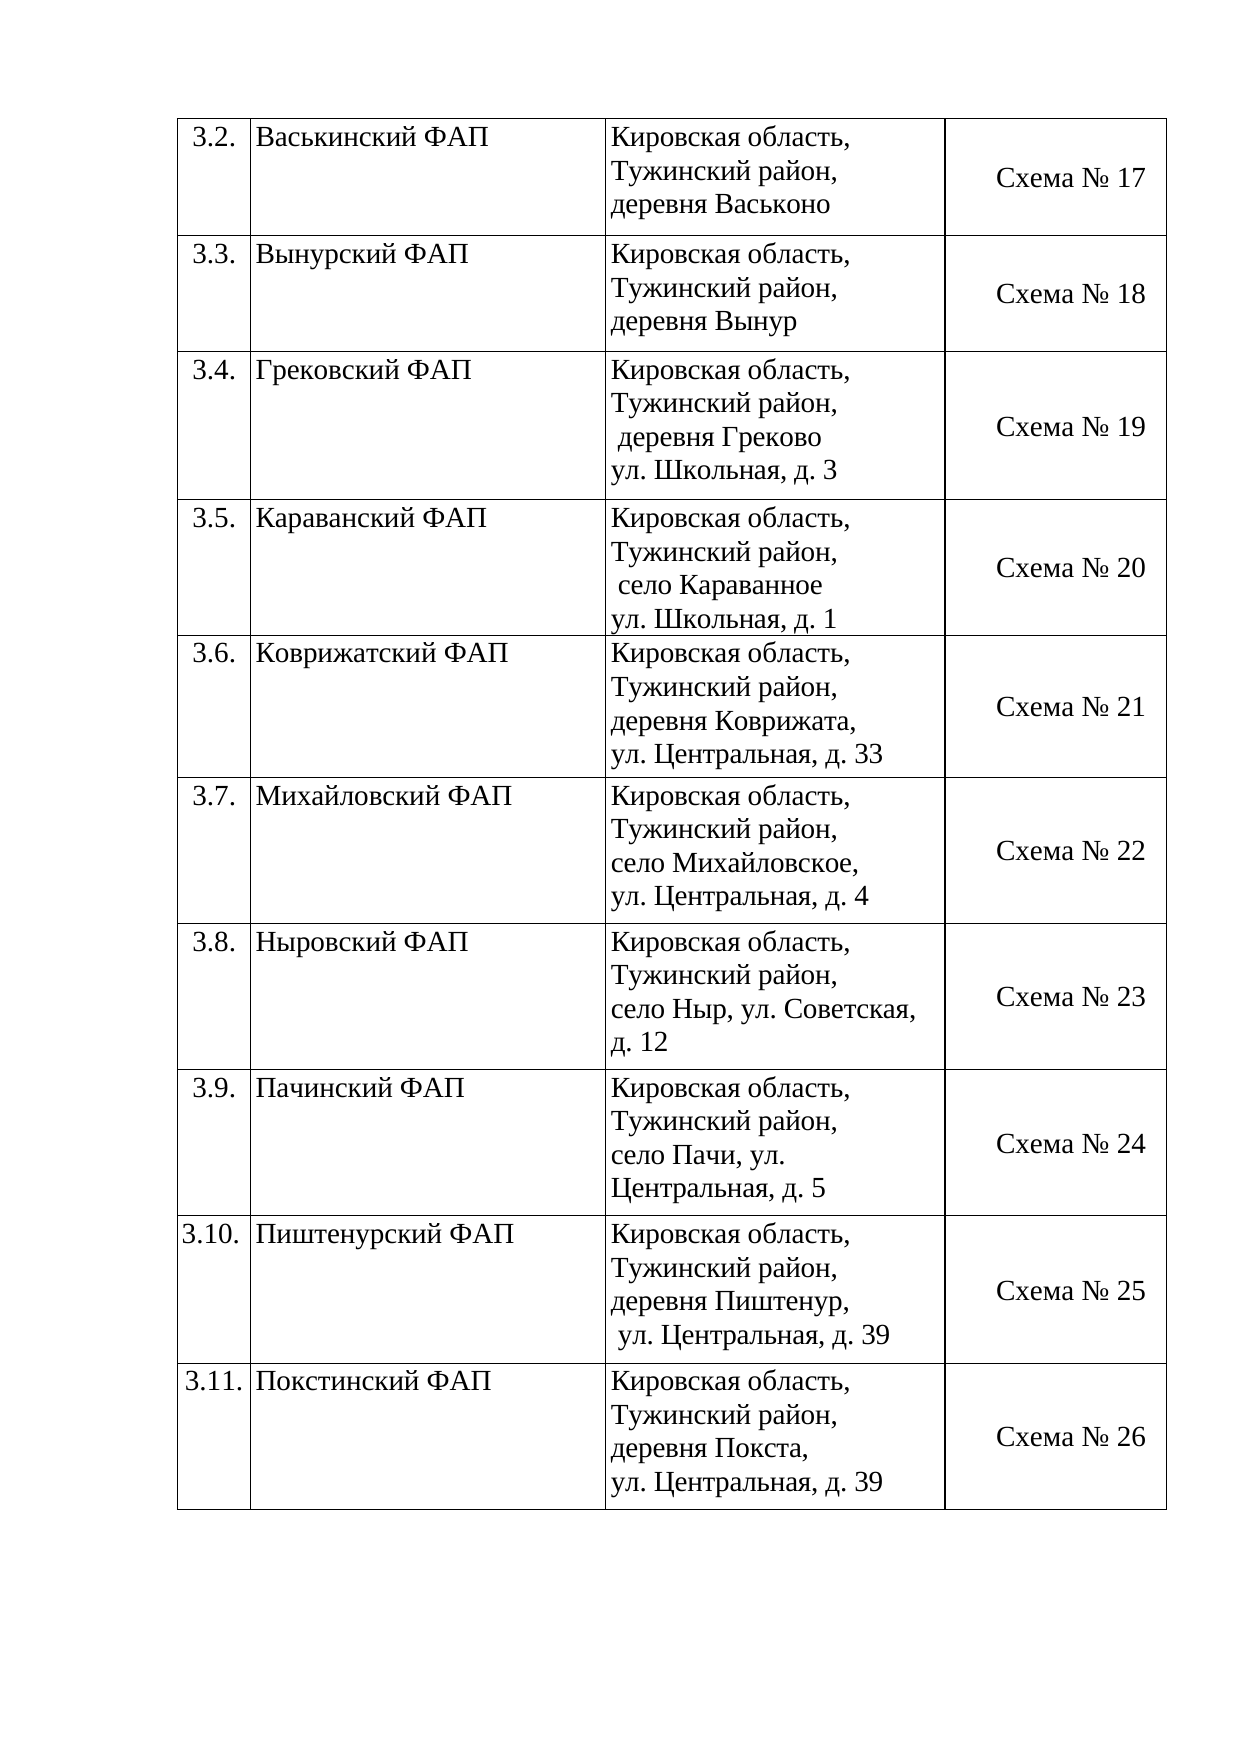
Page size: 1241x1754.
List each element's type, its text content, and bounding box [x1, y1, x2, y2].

table_cell Грековский ФАП [251, 352, 605, 499]
table_cell Схема № 20 [946, 500, 1166, 634]
table_cell Ныровский ФАП [251, 924, 605, 1069]
table_cell Схема № 22 [946, 778, 1166, 923]
table_cell 3.10. [178, 1216, 250, 1362]
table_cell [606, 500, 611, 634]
table_cell 3.8. [178, 924, 250, 1069]
table_cell 3.6. [178, 636, 250, 777]
table_cell Схема № 19 [946, 352, 1166, 499]
table_cell Кировская область, Тужинский район, деревня Васьконо [606, 119, 944, 235]
table_cell Кировская область, Тужинский район, село Пачи, ул. Центральная, д. 5 [606, 1070, 944, 1215]
table_cell Схема № 26 [946, 1364, 1166, 1509]
table_cell Кировская область, Тужинский район, деревня Коврижата, ул. Центральная, д. 33 [606, 636, 944, 777]
table_cell Покстинский ФАП [251, 1364, 605, 1509]
table_cell 3.11. [178, 1364, 250, 1509]
table_cell Михайловский ФАП [251, 778, 605, 923]
table_cell Кировская область, Тужинский район, деревня Греково ул. Школьная, д. 3 [606, 352, 944, 499]
table_cell 3.5. [178, 500, 250, 634]
table_cell Васькинский ФАП [251, 119, 605, 235]
table_cell Кировская область, Тужинский район, деревня Вынур [606, 236, 944, 351]
table_cell Кировская область, Тужинский район, деревня Покста, ул. Центральная, д. 39 [606, 1364, 944, 1509]
table_cell Пиштенурский ФАП [251, 1216, 605, 1362]
table_cell Схема № 24 [946, 1070, 1166, 1215]
table_cell Схема № 23 [946, 924, 1166, 1069]
table_cell Коврижатский ФАП [251, 636, 605, 777]
table_cell Вынурский ФАП [251, 236, 605, 351]
table_cell Схема № 25 [946, 1216, 1166, 1362]
table_cell Караванский ФАП [251, 500, 605, 634]
table_cell 3.7. [178, 778, 250, 923]
table_cell 3.4. [178, 352, 250, 499]
table_cell Схема № 18 [946, 236, 1166, 351]
table_cell Схема № 17 [946, 119, 1166, 235]
table_cell Схема № 21 [946, 636, 1166, 777]
table_cell 3.2. [178, 119, 250, 235]
table_cell Кировская область, Тужинский район, село Ныр, ул. Советская, д. 12 [606, 924, 944, 1069]
table_cell 3.9. [178, 1070, 250, 1215]
table_cell Кировская область, Тужинский район, деревня Пиштенур, ул. Центральная, д. 39 [606, 1216, 944, 1362]
table_cell Кировская область, Тужинский район, село Михайловское, ул. Центральная, д. 4 [606, 778, 944, 923]
table_cell 3.3. [178, 236, 250, 351]
table_cell Пачинский ФАП [251, 1070, 605, 1215]
